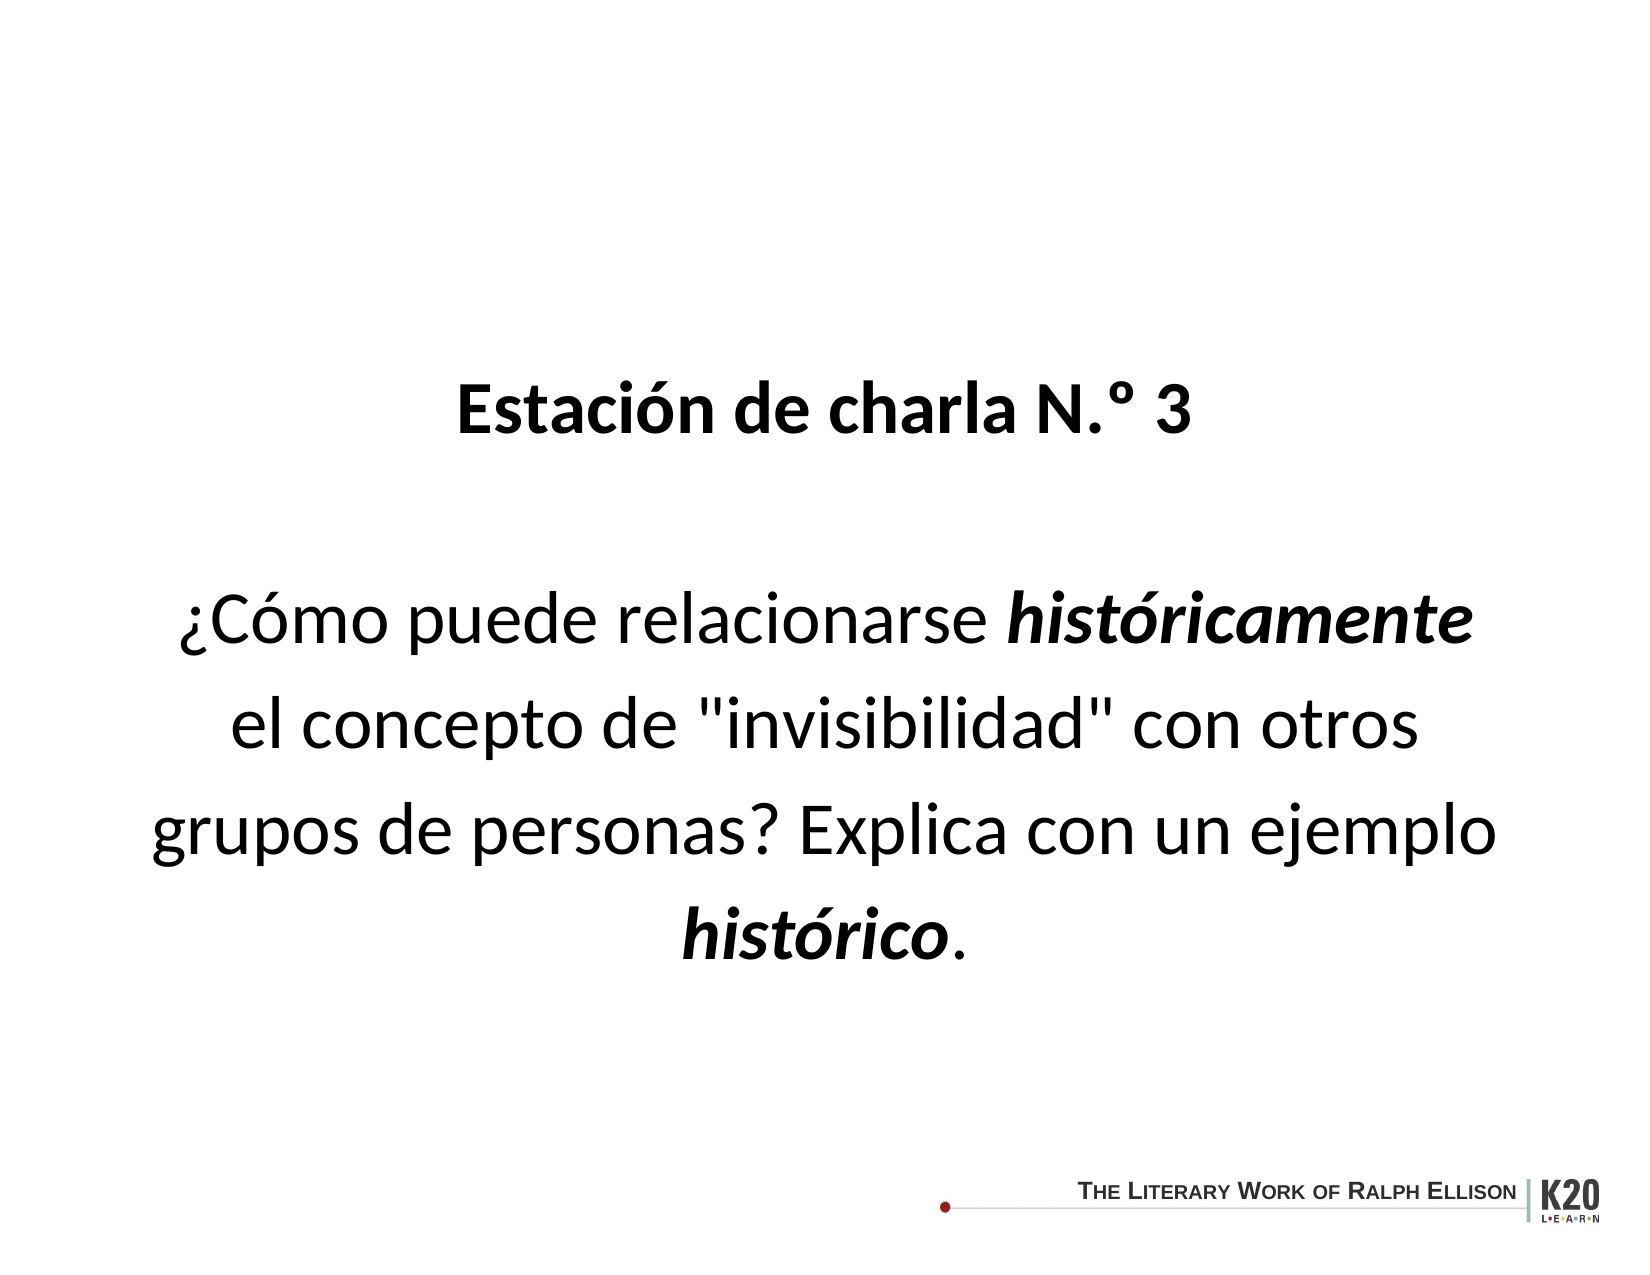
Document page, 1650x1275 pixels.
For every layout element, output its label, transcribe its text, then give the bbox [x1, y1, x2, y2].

text ¿Cómo puede relacionarse históricamente el concepto de "invisibilidad" con otros grupos de personas? Explica con un ejemplo histórico. [150, 571, 1500, 978]
picture [940, 1176, 1599, 1225]
text Estación de charla N.º 3 [150, 360, 1500, 452]
